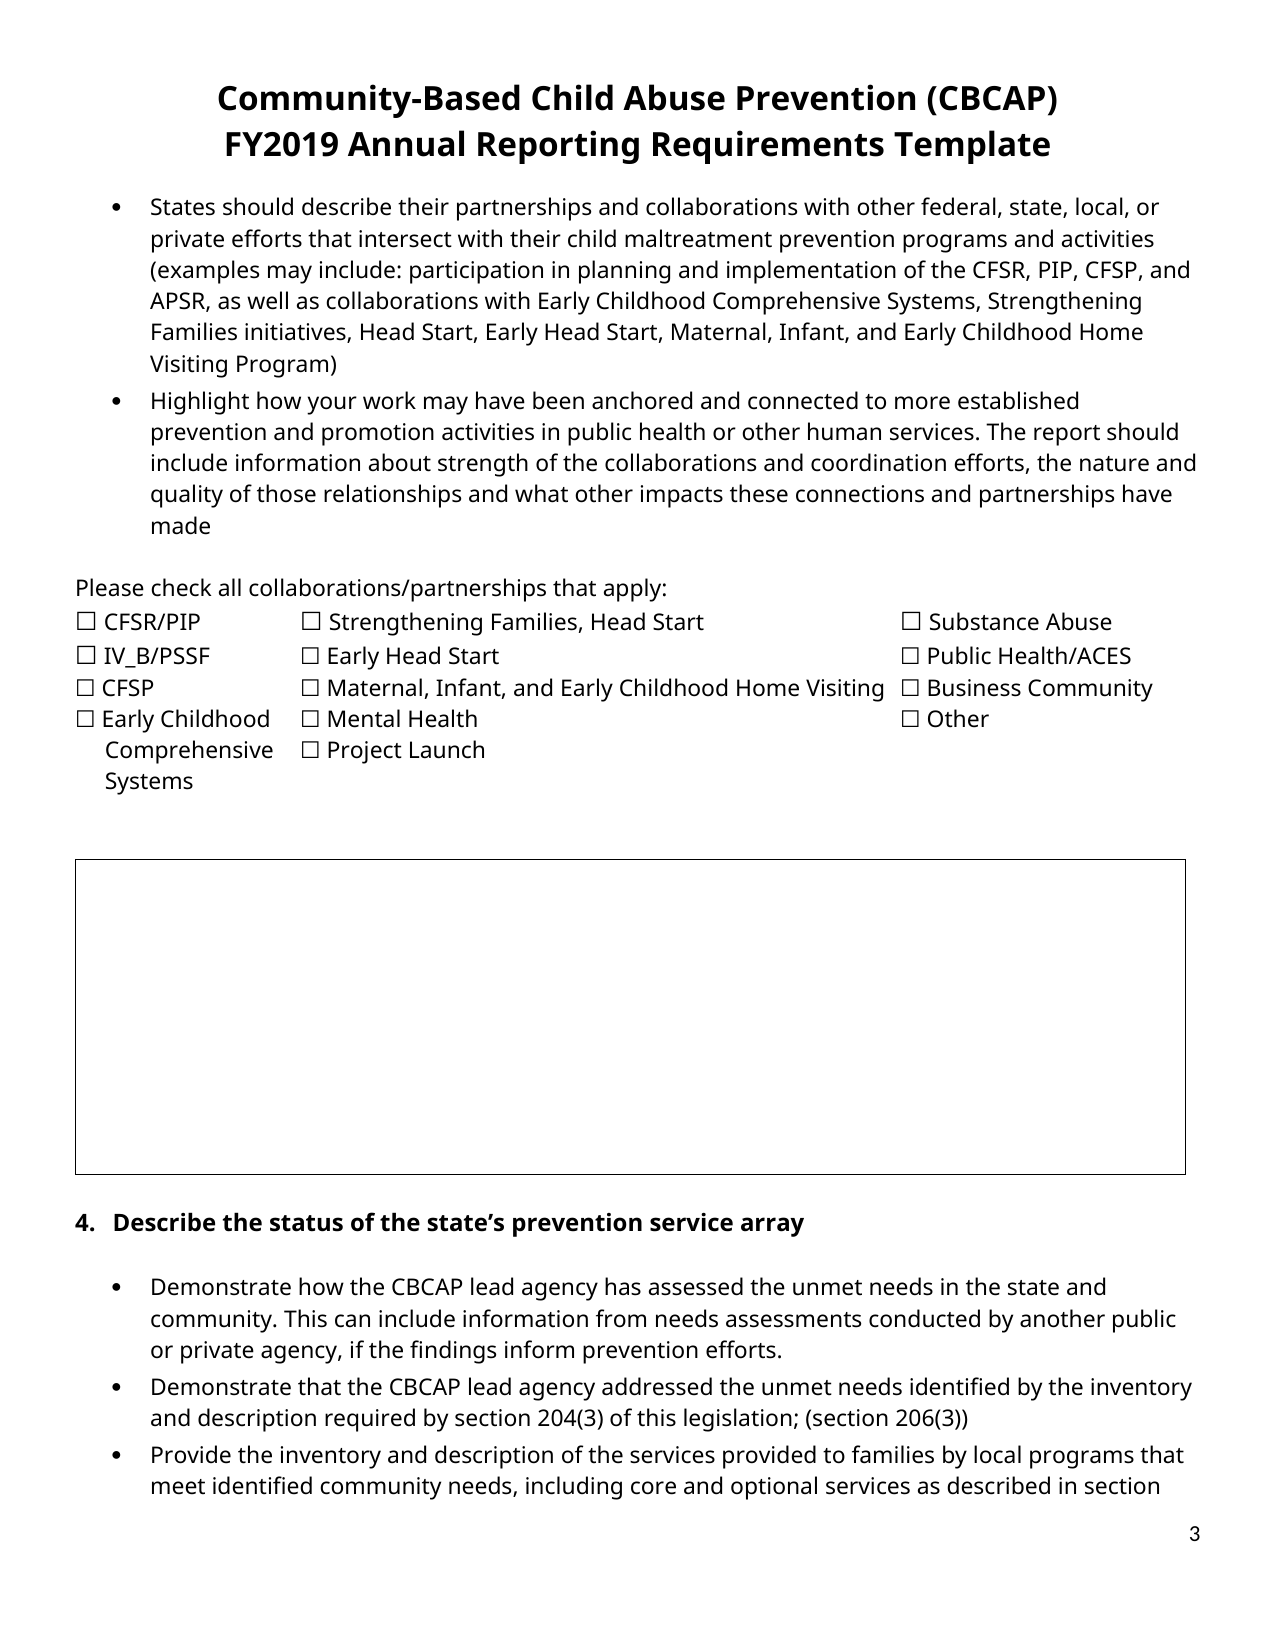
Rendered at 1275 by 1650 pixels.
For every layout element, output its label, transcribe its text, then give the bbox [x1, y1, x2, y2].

text Early Childhood Mental Health Other Comprehensive Project Launch Systems [75, 703, 1200, 796]
list Highlight how your work may have been anchored and connected to more established prevention and promotion activities in public health or other human services. The report should include information about strength of the collaborations and coordination efforts, the nature and quality of those relationships and what other impacts these connections and partnerships have made [112, 384, 1200, 541]
list Describe the status of the state’s prevention service array [75, 1206, 1200, 1239]
text CFSR/PIP Strengthening Families, Head Start Substance Abuse [75, 603, 1200, 637]
text IV_B/PSSF Early Head Start Public Health/ACES [75, 637, 1200, 671]
list States should describe their partnerships and collaborations with other federal, state, local, or private efforts that intersect with their child maltreatment prevention programs and activities (examples may include: participation in planning and implementation of the CFSR, PIP, CFSP, and APSR, as well as collaborations with Early Childhood Comprehensive Systems, Strengthening Families initiatives, Head Start, Early Head Start, Maternal, Infant, and Early Childhood Home Visiting Program) [112, 191, 1200, 379]
list Demonstrate how the CBCAP lead agency has assessed the unmet needs in the state and community. This can include information from needs assessments conducted by another public or private agency, if the findings inform prevention efforts. [112, 1271, 1200, 1365]
list Demonstrate that the CBCAP lead agency addressed the unmet needs identified by the inventory and description required by section 204(3) of this legislation; (section 206(3)) [112, 1371, 1200, 1433]
table_header [76, 860, 1185, 1174]
text Please check all collaborations/partnerships that apply: [75, 572, 1200, 603]
text CFSP Maternal, Infant, and Early Childhood Home Visiting Business Community [75, 671, 1200, 703]
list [112, 1439, 1200, 1502]
